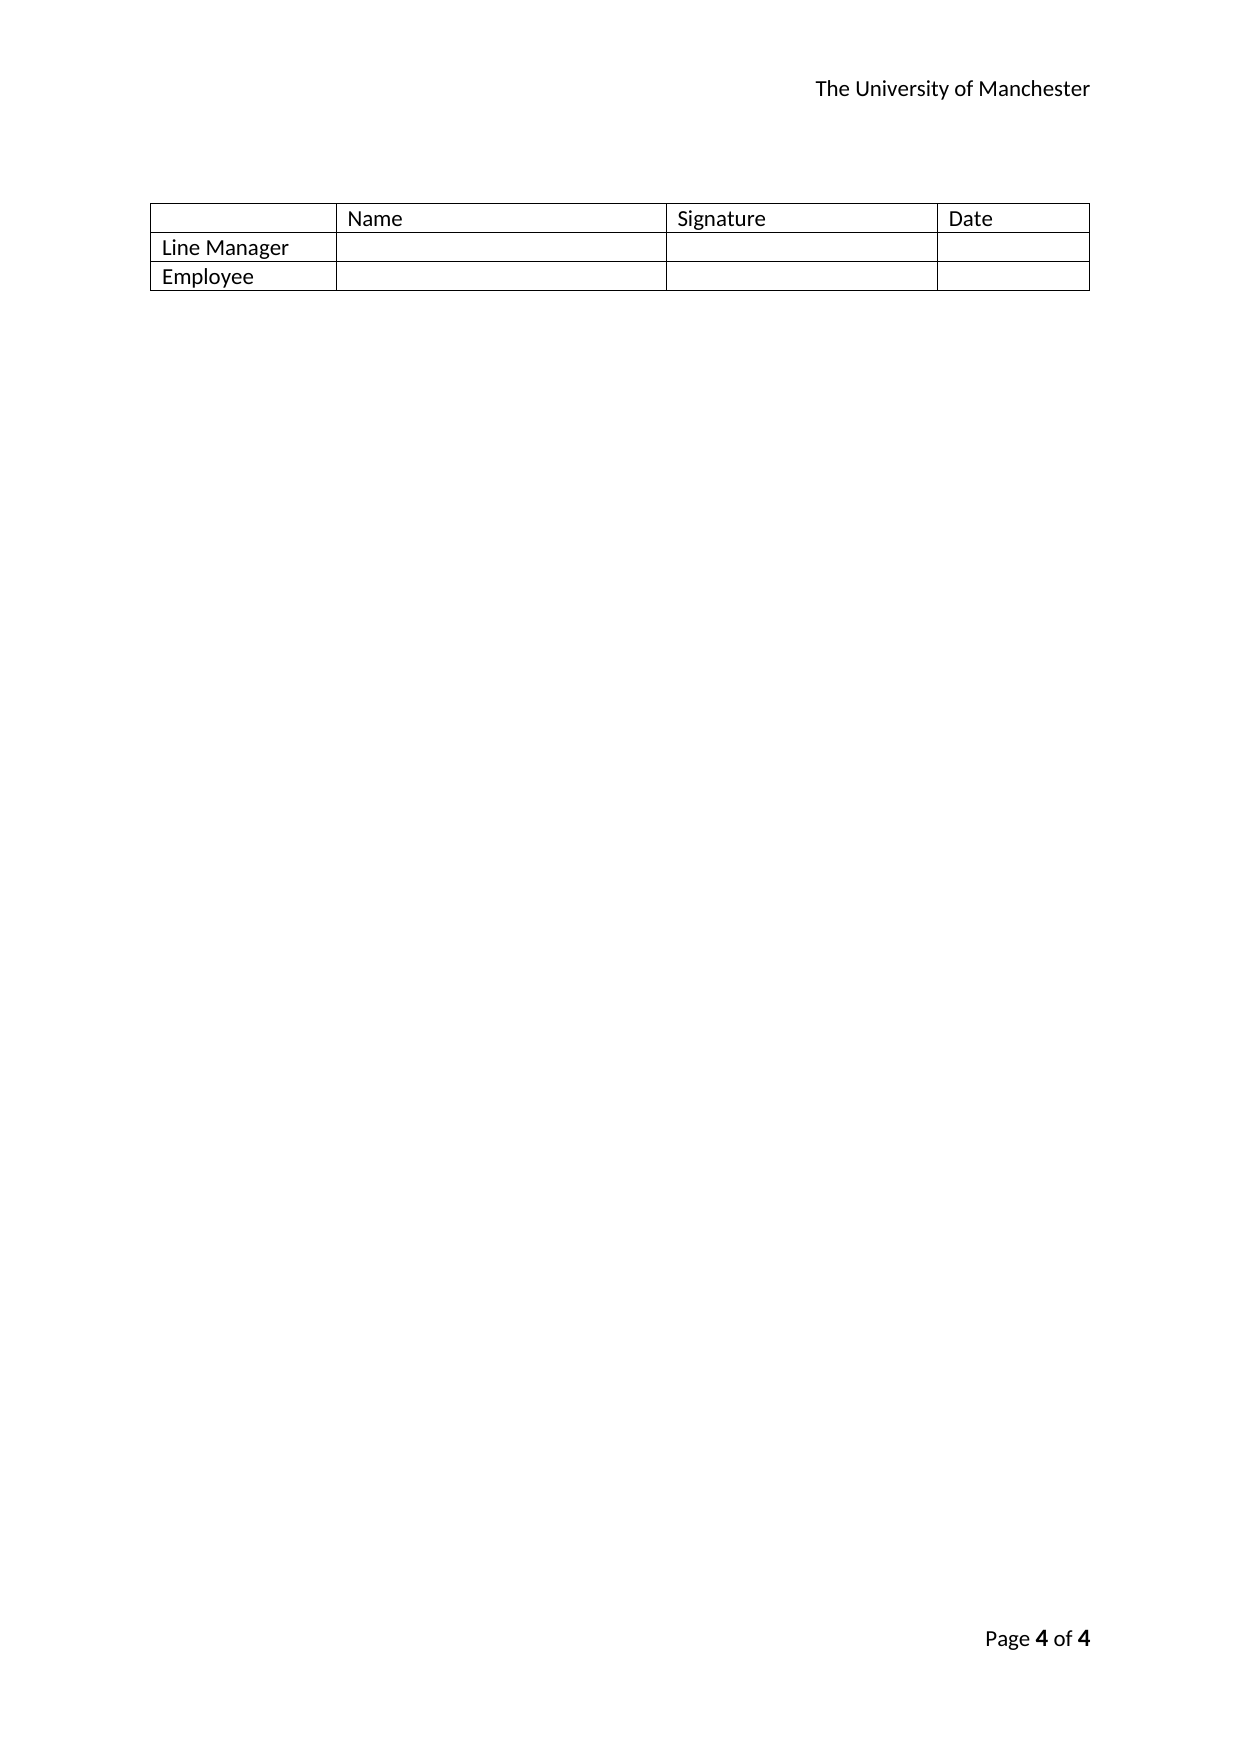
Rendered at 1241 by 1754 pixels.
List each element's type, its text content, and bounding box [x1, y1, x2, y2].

table_header Date [938, 204, 1089, 232]
table_cell [667, 233, 937, 261]
table_cell [938, 233, 1089, 261]
table_cell [337, 262, 666, 290]
table_cell [337, 233, 666, 261]
table_header [151, 204, 336, 232]
table_header Name [337, 204, 666, 232]
table_cell [938, 262, 1089, 290]
table_header Signature [667, 204, 937, 232]
table_cell Line Manager [151, 233, 336, 261]
table_cell [667, 262, 937, 290]
table_cell Employee [151, 262, 336, 290]
